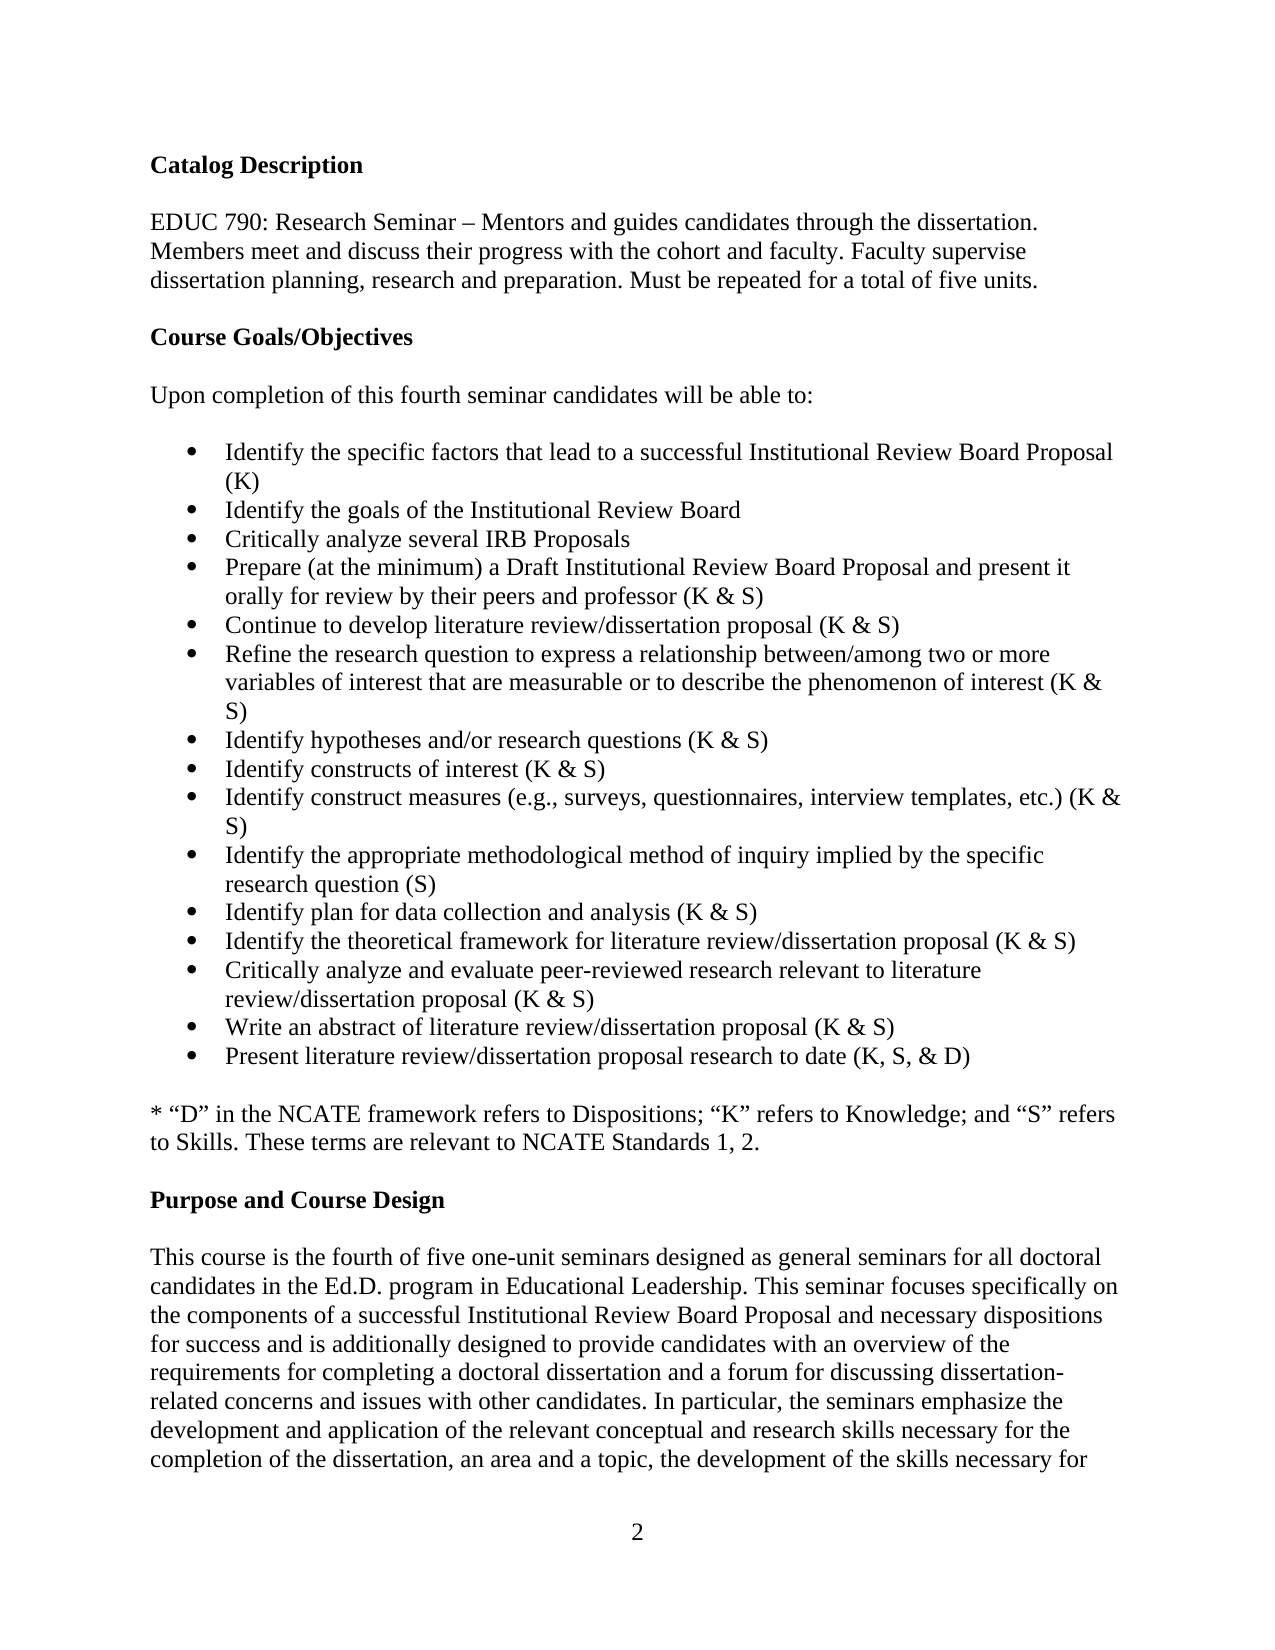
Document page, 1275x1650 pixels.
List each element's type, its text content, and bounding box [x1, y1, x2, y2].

list Write an abstract of literature review/dissertation proposal (K & S) [187, 1012, 1125, 1041]
text Purpose and Course Design [150, 1185, 1125, 1214]
list Critically analyze several IRB Proposals [187, 524, 1125, 552]
text Catalog Description [150, 150, 1125, 179]
list Refine the research question to express a relationship between/among two or more variables of interest that are measurable or to describe the phenomenon of interest (K & S) [187, 639, 1125, 725]
list Identify plan for data collection and analysis (K & S) [187, 897, 1125, 926]
list Identify constructs of interest (K & S) [187, 754, 1125, 782]
list Identify the goals of the Institutional Review Board [187, 495, 1125, 524]
list Identify hypotheses and/or research questions (K & S) [187, 725, 1125, 754]
text EDUC 790: Research Seminar – ntors and guides candidates through the dissertation. mbers meet and discuss their progress with the cohort and faculty. Faculty supervise dissertation planning, research and preparation. Must be repeated for a total of five units. [150, 207, 1125, 294]
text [150, 1242, 1125, 1472]
list Identify the theoretical framework for literature review/dissertation proposal (K & S) [187, 926, 1125, 955]
text * “D” in the NCATE framework refers to Dispositions; “K” refers to Knowledge; and “S” refers to Skills. These terms are relevant to NCATE Standards 1, 2. [150, 1099, 1125, 1156]
list Identify the appropriate methodological method of inquiry implied by the specific research question (S) [187, 840, 1125, 897]
list Present literature review/dissertation proposal research to date (K, S, & D) [187, 1041, 1125, 1070]
list Identify construct measures (e.g., surveys, questionnaires, interview templates, etc.) (K & S) [187, 782, 1125, 840]
subtitle Course Goals/Objectives [150, 322, 1125, 351]
list Identify the specific factors that lead to a successful Institutional Review Board Proposal (K) [187, 437, 1125, 495]
list Continue to develop literature review/dissertation proposal (K & S) [187, 610, 1125, 639]
list Critically analyze and evaluate peer-reviewed research relevant to literature review/dissertation proposal (K & S) [187, 955, 1125, 1012]
text Upon completion of this fourth seminar candidates will be able to: [150, 380, 1125, 409]
list Prepare (at the minimum) a Draft Institutional Review Board Proposal and present it orally for review by their peers and professor (K & S) [187, 552, 1125, 610]
